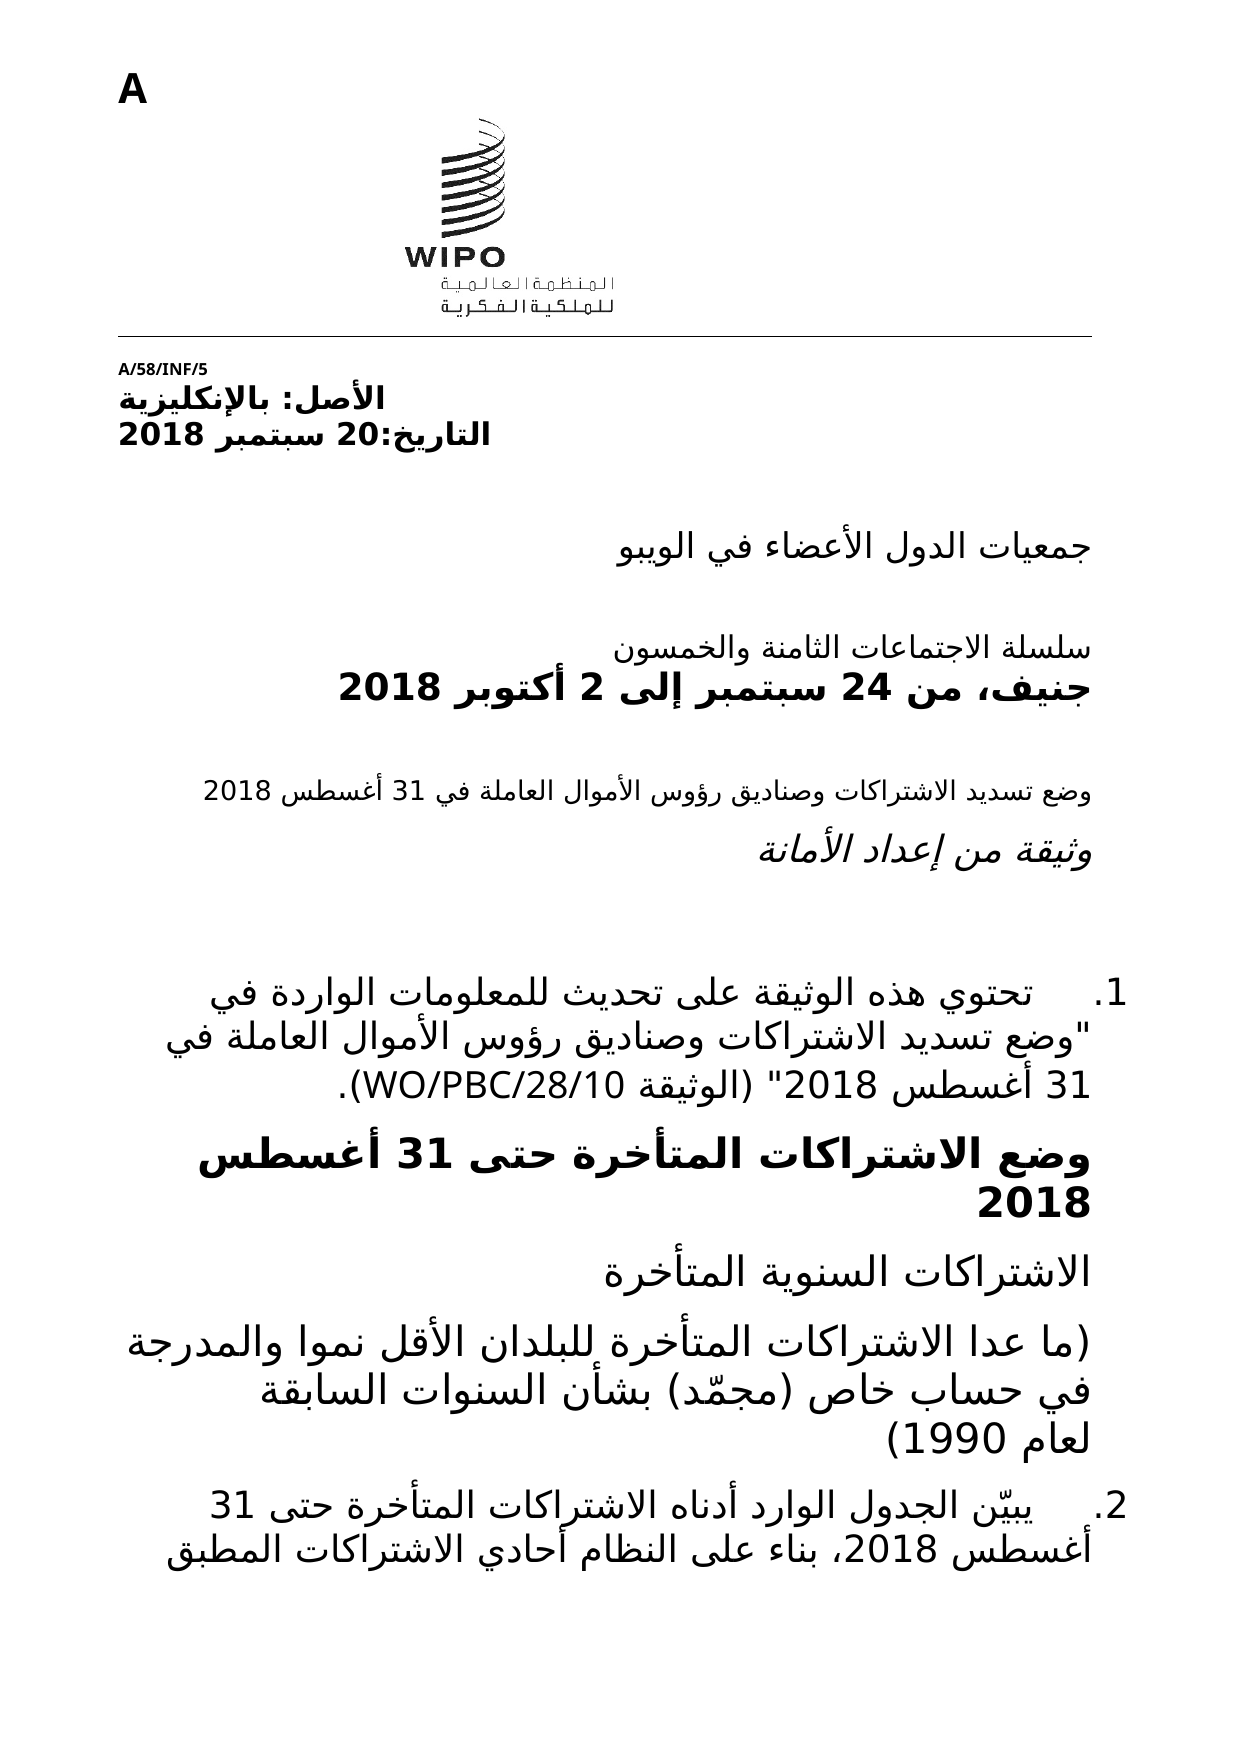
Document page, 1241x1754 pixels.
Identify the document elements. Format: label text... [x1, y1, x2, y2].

text سلسلة الاجتماعات الثامنة والخمسون [118, 629, 1092, 666]
text A/58/INF/5 [118, 337, 1092, 380]
text جنيف، من 24 سبتمبر إلى 2 أكتوبر 2018 [118, 666, 1092, 709]
text تحتوي هذه الوثيقة على تحديث للمعلومات الواردة في "وضع تسديد الاشتراكات وصناديق رؤوس الأموال العاملة في 31 أغسطس 2018" (الوثيقة WO/PBC/28/10). [118, 971, 1092, 1109]
text وثيقة من إعداد الأمانة [118, 827, 1092, 871]
subtitle الاشتراكات السنوية المتأخرة [118, 1248, 1092, 1296]
subtitle وضع الاشتراكات المتأخرة حتى 31 أغسطس 2018 [118, 1130, 1092, 1227]
subtitle (ما عدا الاشتراكات المتأخرة للبلدان الأقل نموا والمدرجة في حساب خاص (مجمّد) بشأن السنوات السابقة لعام 1990) [118, 1317, 1092, 1463]
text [118, 1484, 1092, 1571]
text وضع تسديد الاشتراكات وصناديق رؤوس الأموال العاملة في 31 أغسطس 2018 [118, 775, 1092, 806]
text A [118, 59, 1092, 116]
text التاريخ:20 سبتمبر 2018 [118, 417, 1092, 453]
subtitle جمعيات الدول الأعضاء في الويبو [118, 526, 1092, 567]
text الأصل: بالإنكليزية [118, 380, 1092, 417]
picture [402, 115, 620, 324]
